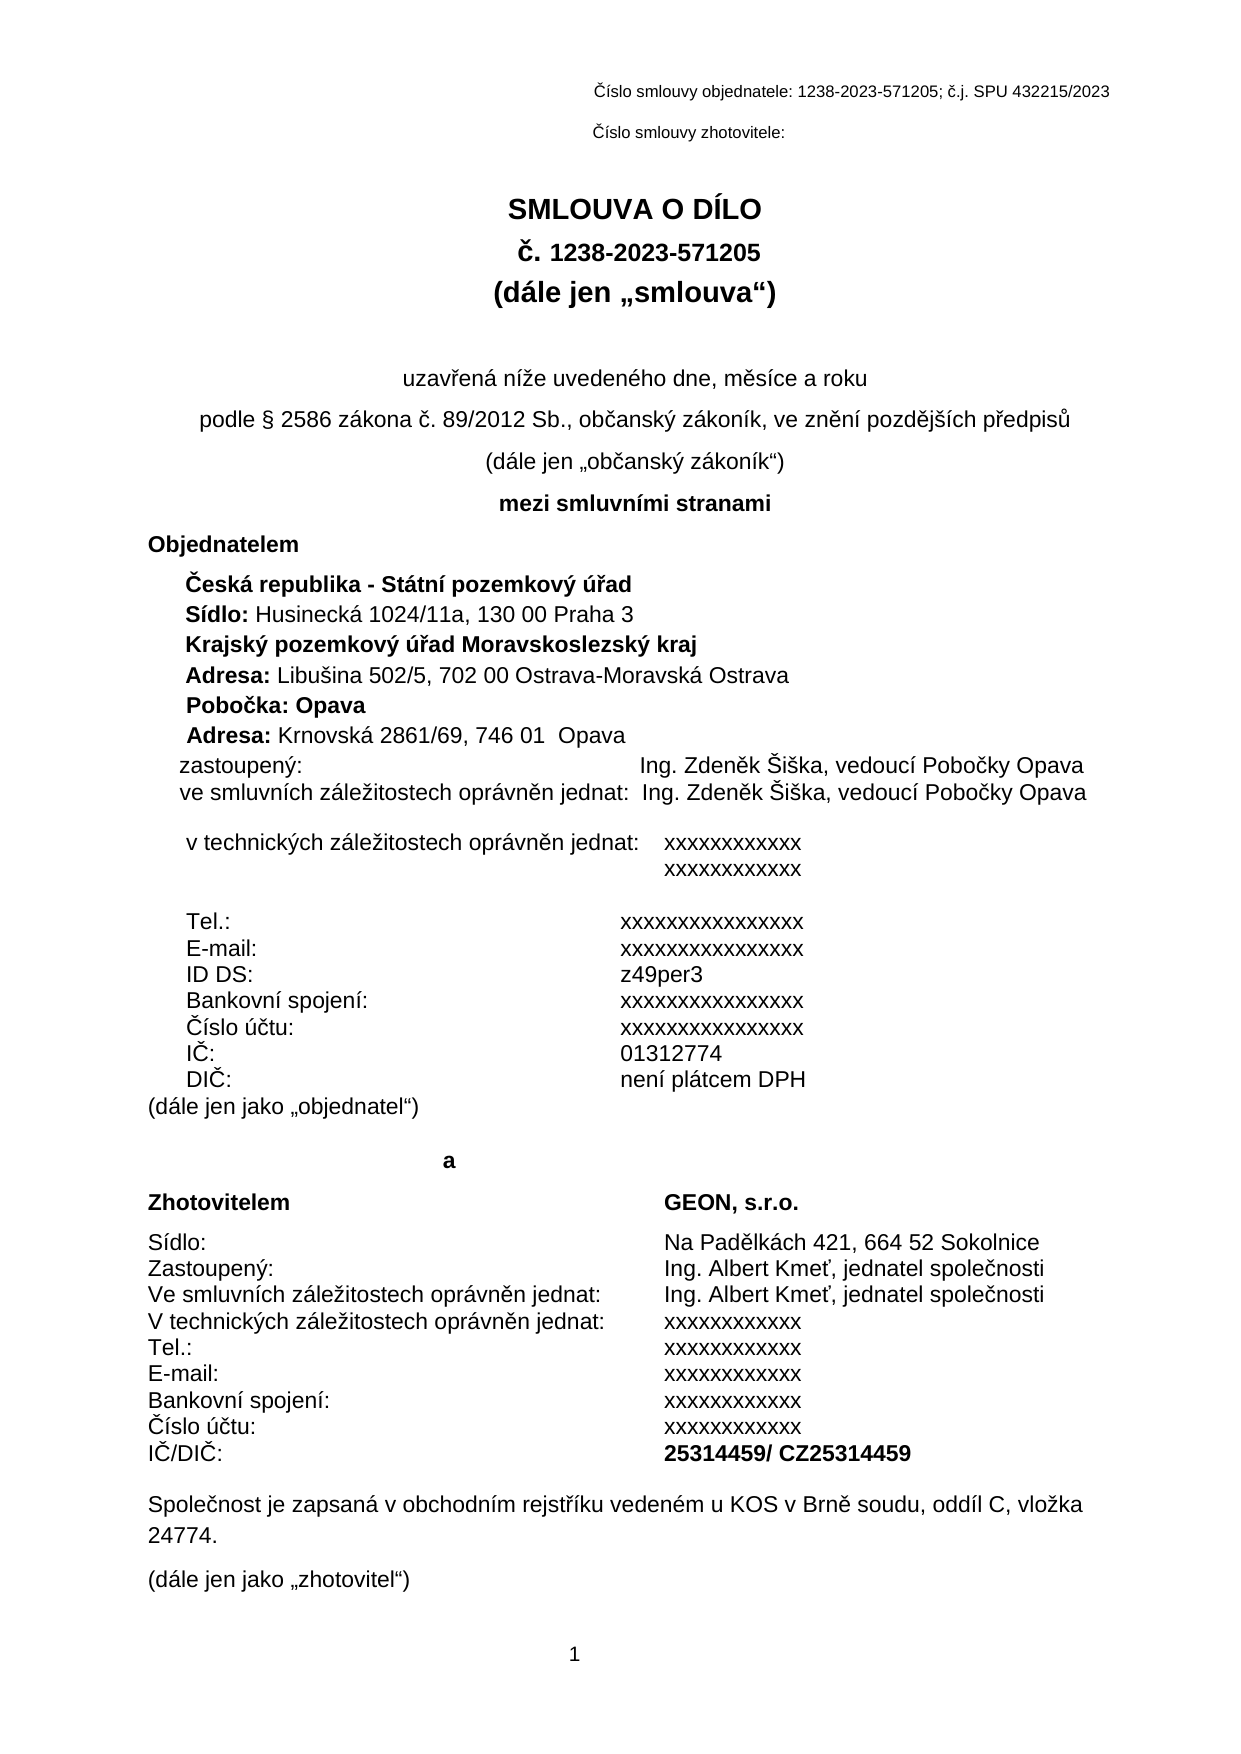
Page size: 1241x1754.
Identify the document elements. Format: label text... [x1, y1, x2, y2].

text IČ: 01312774 [148, 1040, 1122, 1066]
text E-mail: xxxxxxxxxxxx [148, 1360, 1122, 1387]
text Bankovní spojení: xxxxxxxxxxxxxxxx [148, 987, 1122, 1013]
text č. 1238-2023-571205 [148, 238, 1122, 267]
text zastoupený: Ing. Zdeněk Šiška, vedoucí Pobočky Opava [148, 752, 1122, 779]
text Číslo účtu: xxxxxxxxxxxxxxxx [148, 1013, 1122, 1040]
text DIČ: není plátcem DPH [148, 1066, 1122, 1093]
text Objednatelem [148, 529, 1122, 558]
text (dále jen „smlouva“) [148, 279, 1122, 308]
text Společnost je zapsaná v obchodním rejstříku vedeném u KOS v Brně soudu, oddíl C, vložka 24774. [148, 1491, 1152, 1549]
text a [369, 1145, 1122, 1174]
text E-mail: xxxxxxxxxxxxxxxx [148, 934, 1122, 961]
text Tel.: xxxxxxxxxxxx [148, 1334, 1122, 1360]
text (dále jen „občanský zákoník“) [148, 446, 1122, 475]
text Česká republika - Státní pozemkový úřad [185, 571, 1122, 597]
text Pobočka: Opava [148, 692, 1122, 718]
text Sídlo: Husinecká 1024/11a, 130 00 Praha 3 [185, 601, 1122, 628]
text ve smluvních záležitostech oprávněn jednat: Ing. Zdeněk Šiška, vedoucí Pobočky Opava [148, 779, 1122, 805]
text Ve smluvních záležitostech oprávněn jednat: Ing. Albert Kmeť, jednatel společnosti [148, 1281, 1122, 1308]
text podle § 2586 zákona č. 89/2012 Sb., občanský zákoník, ve znění pozdějších předpisů [148, 404, 1122, 433]
text Bankovní spojení: xxxxxxxxxxxx [148, 1387, 1122, 1413]
text Zhotovitelem GEON, s.r.o. [148, 1187, 1122, 1216]
text Adresa: Libušina 502/5, 702 00 Ostrava-Moravská Ostrava [185, 662, 1122, 688]
text ID DS: z49per3 [148, 961, 1122, 987]
text (dále jen jako „zhotovitel“) [110, 1566, 1122, 1593]
text xxxxxxxxxxxx [148, 855, 1122, 882]
text v technických záležitostech oprávněn jednat: xxxxxxxxxxxx [148, 829, 1122, 855]
text SMLOUVA O DÍLO [148, 196, 1122, 225]
text (dále jen jako „objednatel“) [148, 1093, 1122, 1119]
text Adresa: Krnovská 2861/69, 746 01 Opava [148, 722, 1122, 748]
text Sídlo: Na Padělkách 421, 664 52 Sokolnice Zastoupený: Ing. Albert Kmeť, jednatel společnosti [148, 1229, 1122, 1281]
text Krajský pozemkový úřad Moravskoslezský kraj [185, 631, 1122, 658]
text uzavřená níže uvedeného dne, měsíce a roku [148, 363, 1122, 392]
text V technických záležitostech oprávněn jednat: xxxxxxxxxxxx [148, 1308, 1122, 1334]
text Tel.: xxxxxxxxxxxxxxxx [148, 908, 1122, 934]
text Číslo účtu: xxxxxxxxxxxx [148, 1413, 1122, 1439]
text IČ/DIČ: 25314459/ CZ25314459 [148, 1439, 1122, 1466]
text mezi smluvními stranami [148, 488, 1122, 517]
